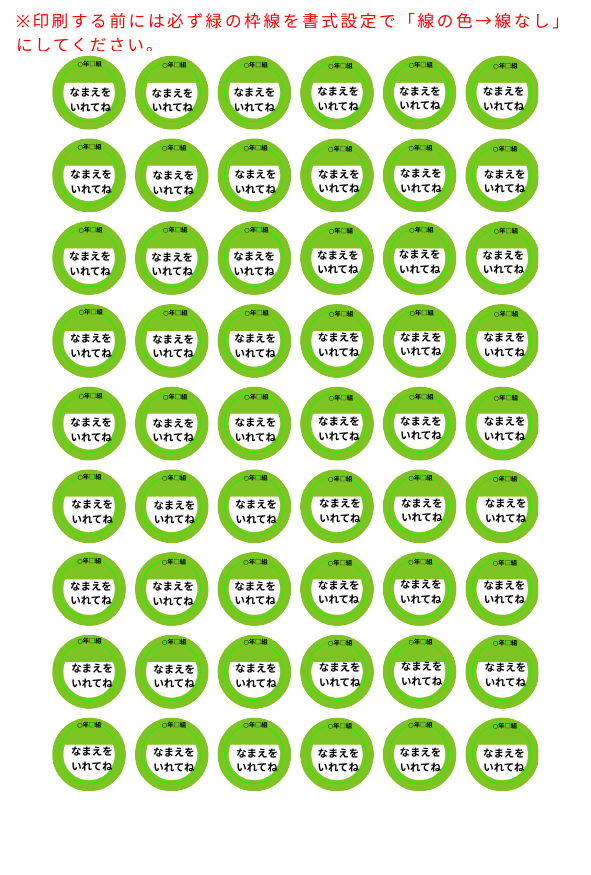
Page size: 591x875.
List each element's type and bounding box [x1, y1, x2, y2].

picture [52, 55, 539, 791]
